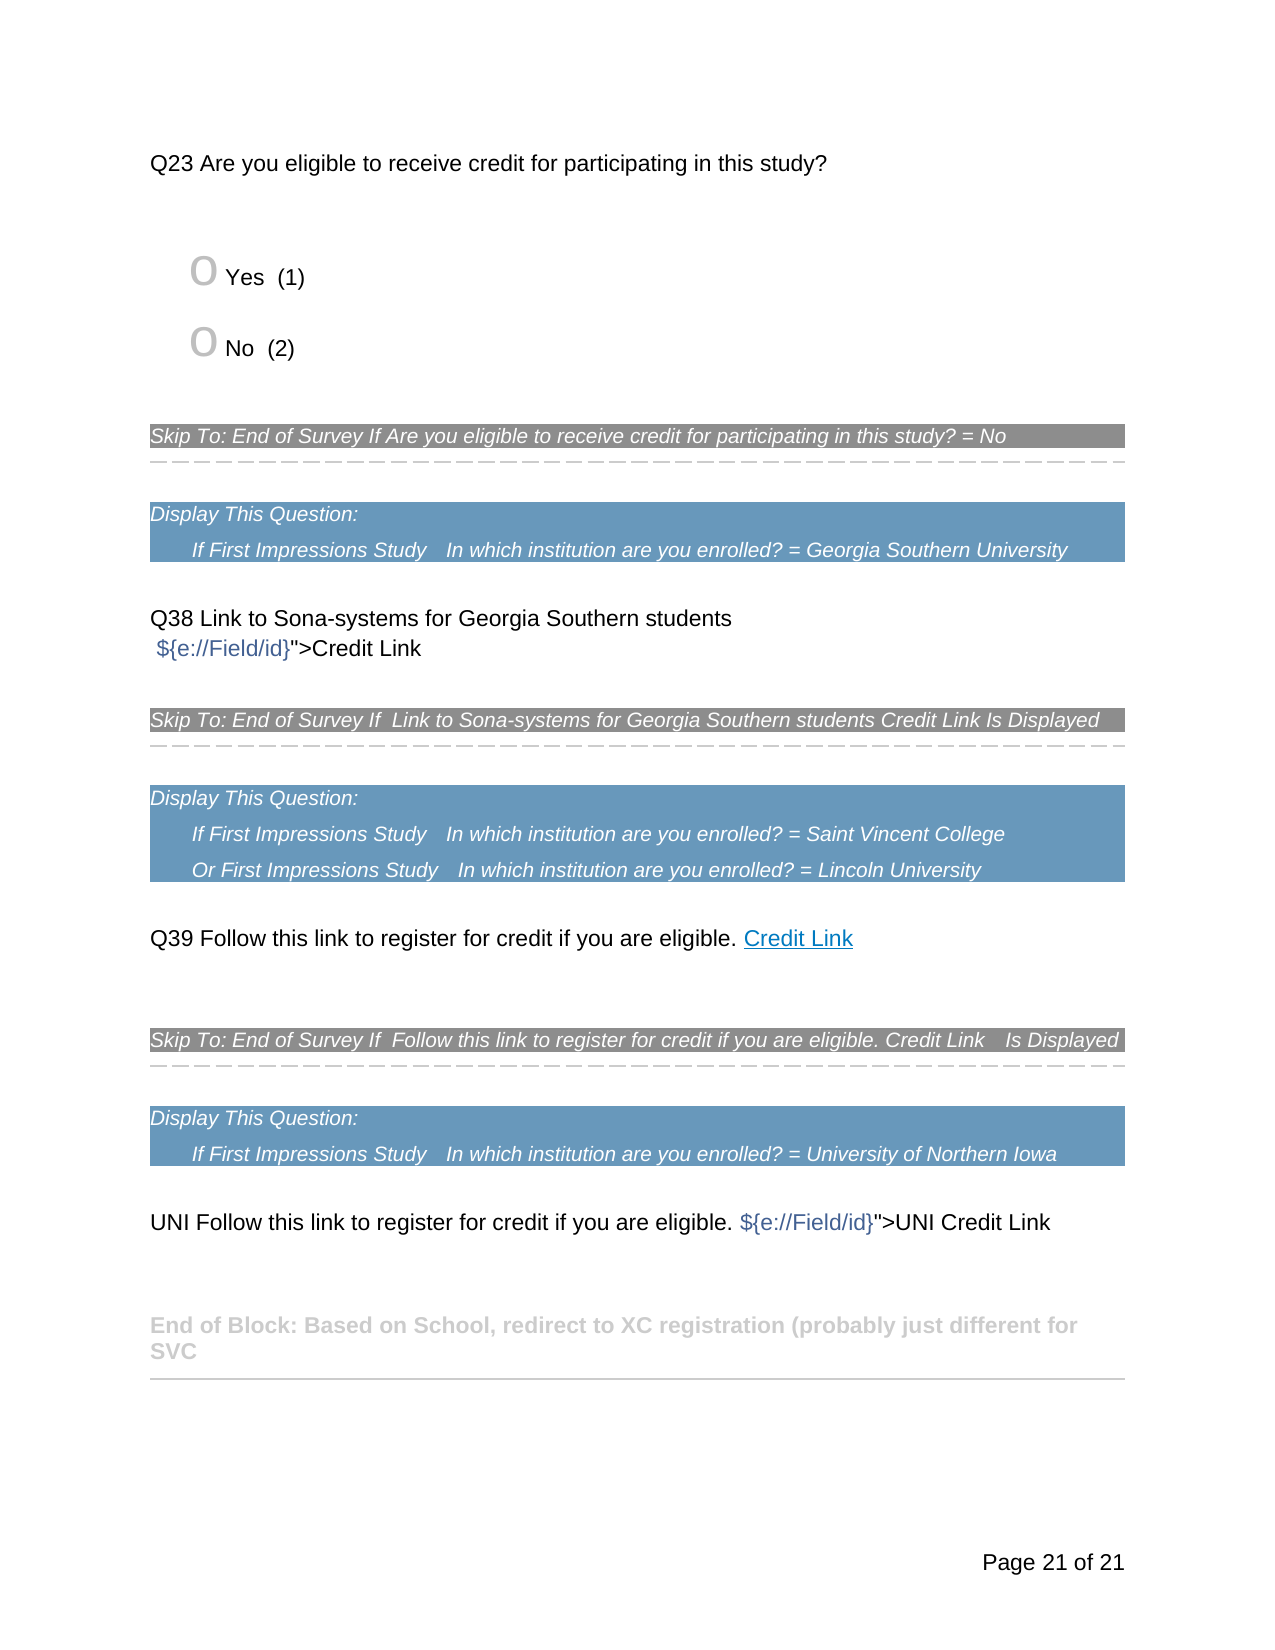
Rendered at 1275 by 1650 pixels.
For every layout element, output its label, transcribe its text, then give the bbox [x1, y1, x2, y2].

text Skip To: End of Survey If Are you eligible to receive credit for participating in this study? = No [150, 424, 1125, 448]
text Display This Question: [150, 785, 1125, 809]
text End of Block: Based on School, redirect to XC registration (probably just different for SVC [150, 1312, 1125, 1364]
text Q23 Are you eligible to receive credit for participating in this study? [150, 150, 1125, 237]
list No (2) [187, 311, 1125, 372]
list Yes (1) [187, 241, 1125, 302]
text Q38 Link to Sona-systems for Georgia Southern students ${e://Field/id}">Credit Link [150, 605, 1125, 661]
text Q39 Follow this link to register for credit if you are eligible. Credit Link [150, 925, 1125, 982]
text If First Impressions Study In which institution are you enrolled? = Saint Vincent College [150, 822, 1125, 846]
text Display This Question: [150, 502, 1125, 526]
text UNI Follow this link to register for credit if you are eligible. ${e://Field/id}">UNI Credit Link [150, 1209, 1125, 1265]
text If First Impressions Study In which institution are you enrolled? = Georgia Southern University [150, 538, 1125, 562]
text If First Impressions Study In which institution are you enrolled? = University of Northern Iowa [150, 1142, 1125, 1166]
text Skip To: End of Survey If Link to Sona-systems for Georgia Southern students Credit Link Is Displayed [150, 708, 1125, 732]
text Skip To: End of Survey If Follow this link to register for credit if you are eligible. Credit Link Is Displayed [150, 1028, 1125, 1052]
text Display This Question: [150, 1106, 1125, 1129]
text Or First Impressions Study In which institution are you enrolled? = Lincoln University [150, 858, 1125, 882]
